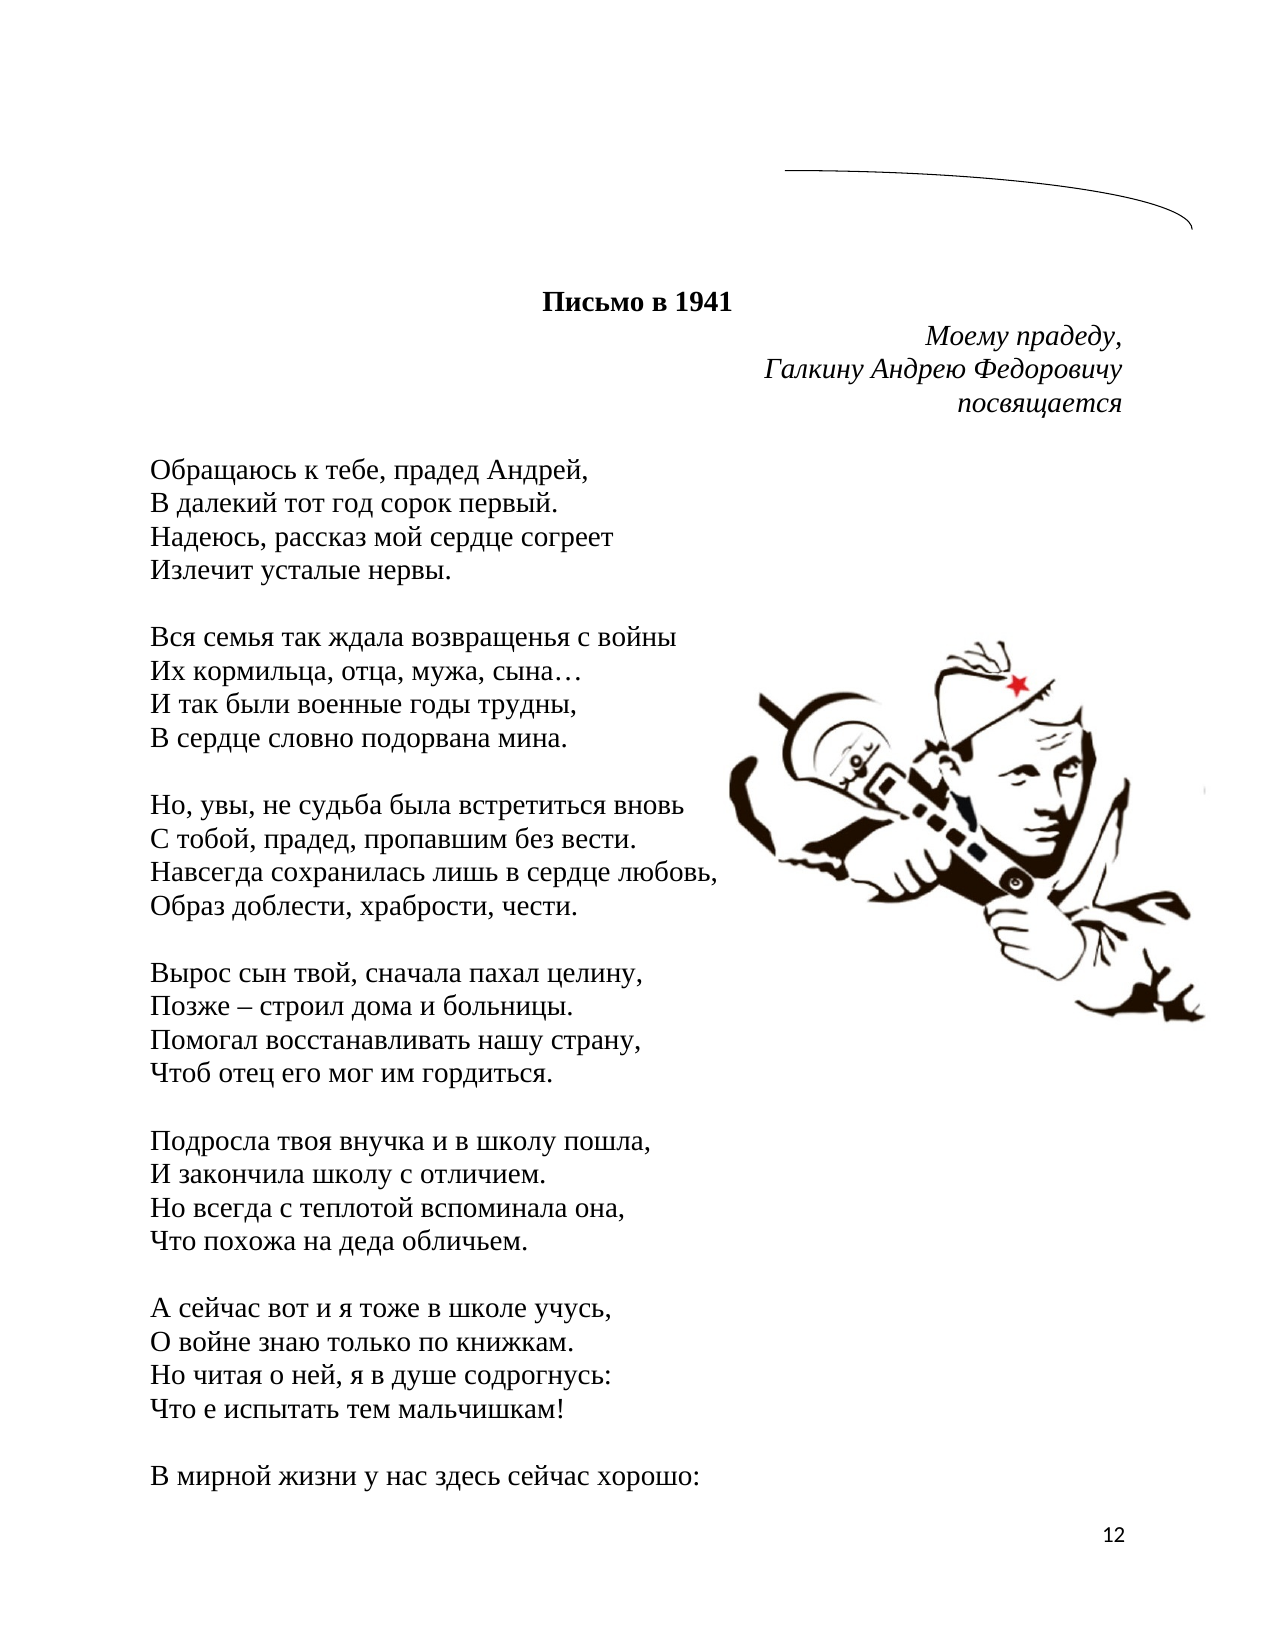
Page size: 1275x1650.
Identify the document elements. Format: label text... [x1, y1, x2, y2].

text Галкину Андрею Федоровичу [150, 351, 1125, 385]
text Обращаюсь к тебе, прадед Андрей, [150, 452, 1125, 485]
text Чтоб отец его мог им гордиться. [150, 1056, 1125, 1089]
text Но, увы, не судьба была встретиться вновь [150, 787, 723, 821]
text Позже – строил дома и больницы. [150, 988, 723, 1022]
text Что похожа на деда обличьем. [150, 1223, 1125, 1257]
text Вырос сын твой, сначала пахал целину, [150, 955, 723, 988]
text О войне знаю только по книжкам. [150, 1324, 1125, 1357]
text Вся семья так ждала возвращенья с войны [150, 619, 1125, 653]
text Их кормильца, отца, мужа, сына… [150, 653, 723, 687]
text Подросла твоя внучка и в школу пошла, [150, 1123, 1125, 1156]
text И так были военные годы трудны, [150, 687, 723, 720]
text В далекий тот год сорок первый. [150, 485, 1125, 519]
text Навсегда сохранилась лишь в сердце любовь, [150, 854, 723, 888]
text Образ доблести, храбрости, чести. [150, 888, 723, 921]
text В сердце словно подорвана мина. [150, 720, 723, 754]
text Надеюсь, рассказ мой сердце согреет [150, 519, 1125, 552]
text Но читая о ней, я в душе содрогнусь: [150, 1357, 1125, 1391]
text С тобой, прадед, пропавшим без вести. [150, 821, 723, 854]
text В мирной жизни у нас здесь сейчас хорошо: [150, 1458, 1125, 1492]
text Излечит усталые нервы. [150, 552, 1125, 586]
text А сейчас вот и я тоже в школе учусь, [150, 1290, 1125, 1324]
text Помогал восстанавливать нашу страну, [150, 1022, 1125, 1056]
text Письмо в 1941 [150, 284, 1125, 318]
text Моему прадеду, [150, 318, 1125, 351]
picture [723, 620, 1212, 1034]
text посвящается [150, 385, 1125, 418]
text Что е испытать тем мальчишкам! [150, 1391, 1125, 1424]
text Но всегда с теплотой вспоминала она, [150, 1190, 1125, 1223]
text И закончила школу с отличием. [150, 1156, 1125, 1190]
